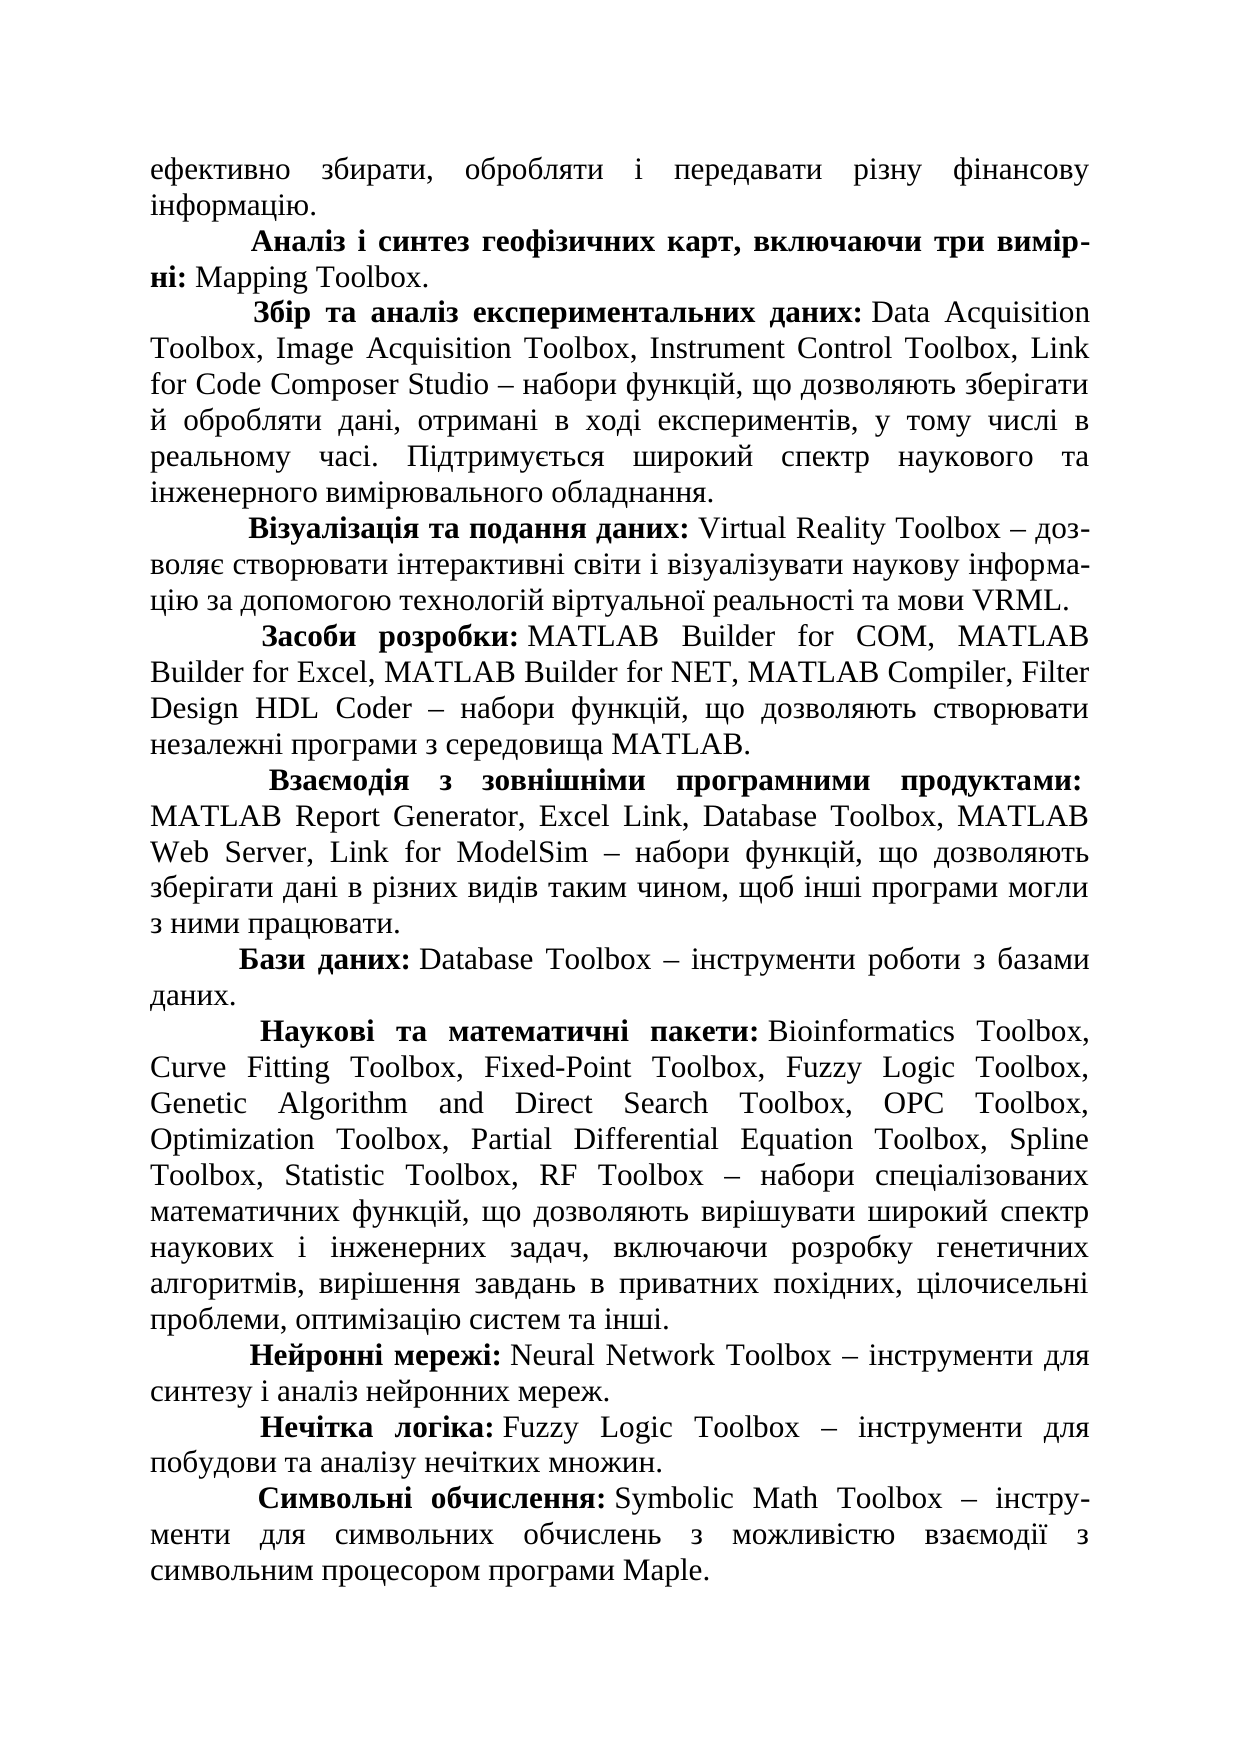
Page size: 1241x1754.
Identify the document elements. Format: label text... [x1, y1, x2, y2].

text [150, 150, 1090, 222]
text Аналіз і синтез геофізичних карт, включаючи три вимірні: Mapping Toolbox. [150, 222, 1090, 294]
text Бази даних: Database Toolbox – інструменти роботи з базами даних. [150, 941, 1090, 1012]
text Наукові та математичні пакети: Bioinformatics Toolbox, Curve Fitting Toolbox, Fixed-Point Toolbox, Fuzzy Logic Toolbox, Genetic Algorithm and Direct Search Toolbox, OPC Toolbox, Optimization Toolbox, Partial Differential Equation Toolbox, Spline Toolbox, Statistic Toolbox, RF Toolbox – набори спеціалізованих математичних функцій, що дозволяють вирішувати широкий спектр наукових і інженерних задач, включаючи розробку генетичних алгоритмів, вирішення завдань в приватних похідних, цілочисельні проблеми, оптимізацію систем та інші. [150, 1012, 1090, 1336]
text Взаємодія з зовнішніми програмними продуктами: MATLAB Report Generator, Excel Link, Database Toolbox, MATLAB Web Server, Link for ModelSim – набори функцій, що дозволяють зберігати дані в різних видів таким чином, щоб інші програми могли з ними працювати. [150, 761, 1090, 941]
text Нейронні мережі: Neural Network Toolbox – інструменти для синтезу і аналіз нейронних мереж. [150, 1336, 1090, 1408]
text Засоби розробки: MATLAB Builder for COM, MATLAB Builder for Excel, MATLAB Builder for NET, MATLAB Compiler, Filter Design HDL Coder – набори функцій, що дозволяють створювати незалежні програми з середовища MATLAB. [150, 617, 1090, 761]
text Збір та аналіз експериментальних даних: Data Acquisition Toolbox, Image Acquisition Toolbox, Instrument Control Toolbox, Link for Code Composer Studio – набори функцій, що дозволяють зберігати й обробляти дані, отримані в ході експериментів, у тому числі в реальному часі. Підтримується широкий спектр наукового та інженерного вимірювального обладнання. [150, 294, 1090, 509]
text Символьні обчислення: Symbolic Math Toolbox – інструменти для символьних обчислень з можливістю взаємодії з символьним процесором програми Maple. [150, 1480, 1090, 1587]
text Візуалізація та подання даних: Virtual Reality Toolbox – дозволяє створювати інтерактивні світи і візуалізувати наукову інформацію за допомогою технологій віртуальної реальності та мови VRML. [150, 509, 1090, 617]
text Нечітка логіка: Fuzzy Logic Toolbox – інструменти для побудови та аналізу нечітких множин. [150, 1408, 1090, 1480]
